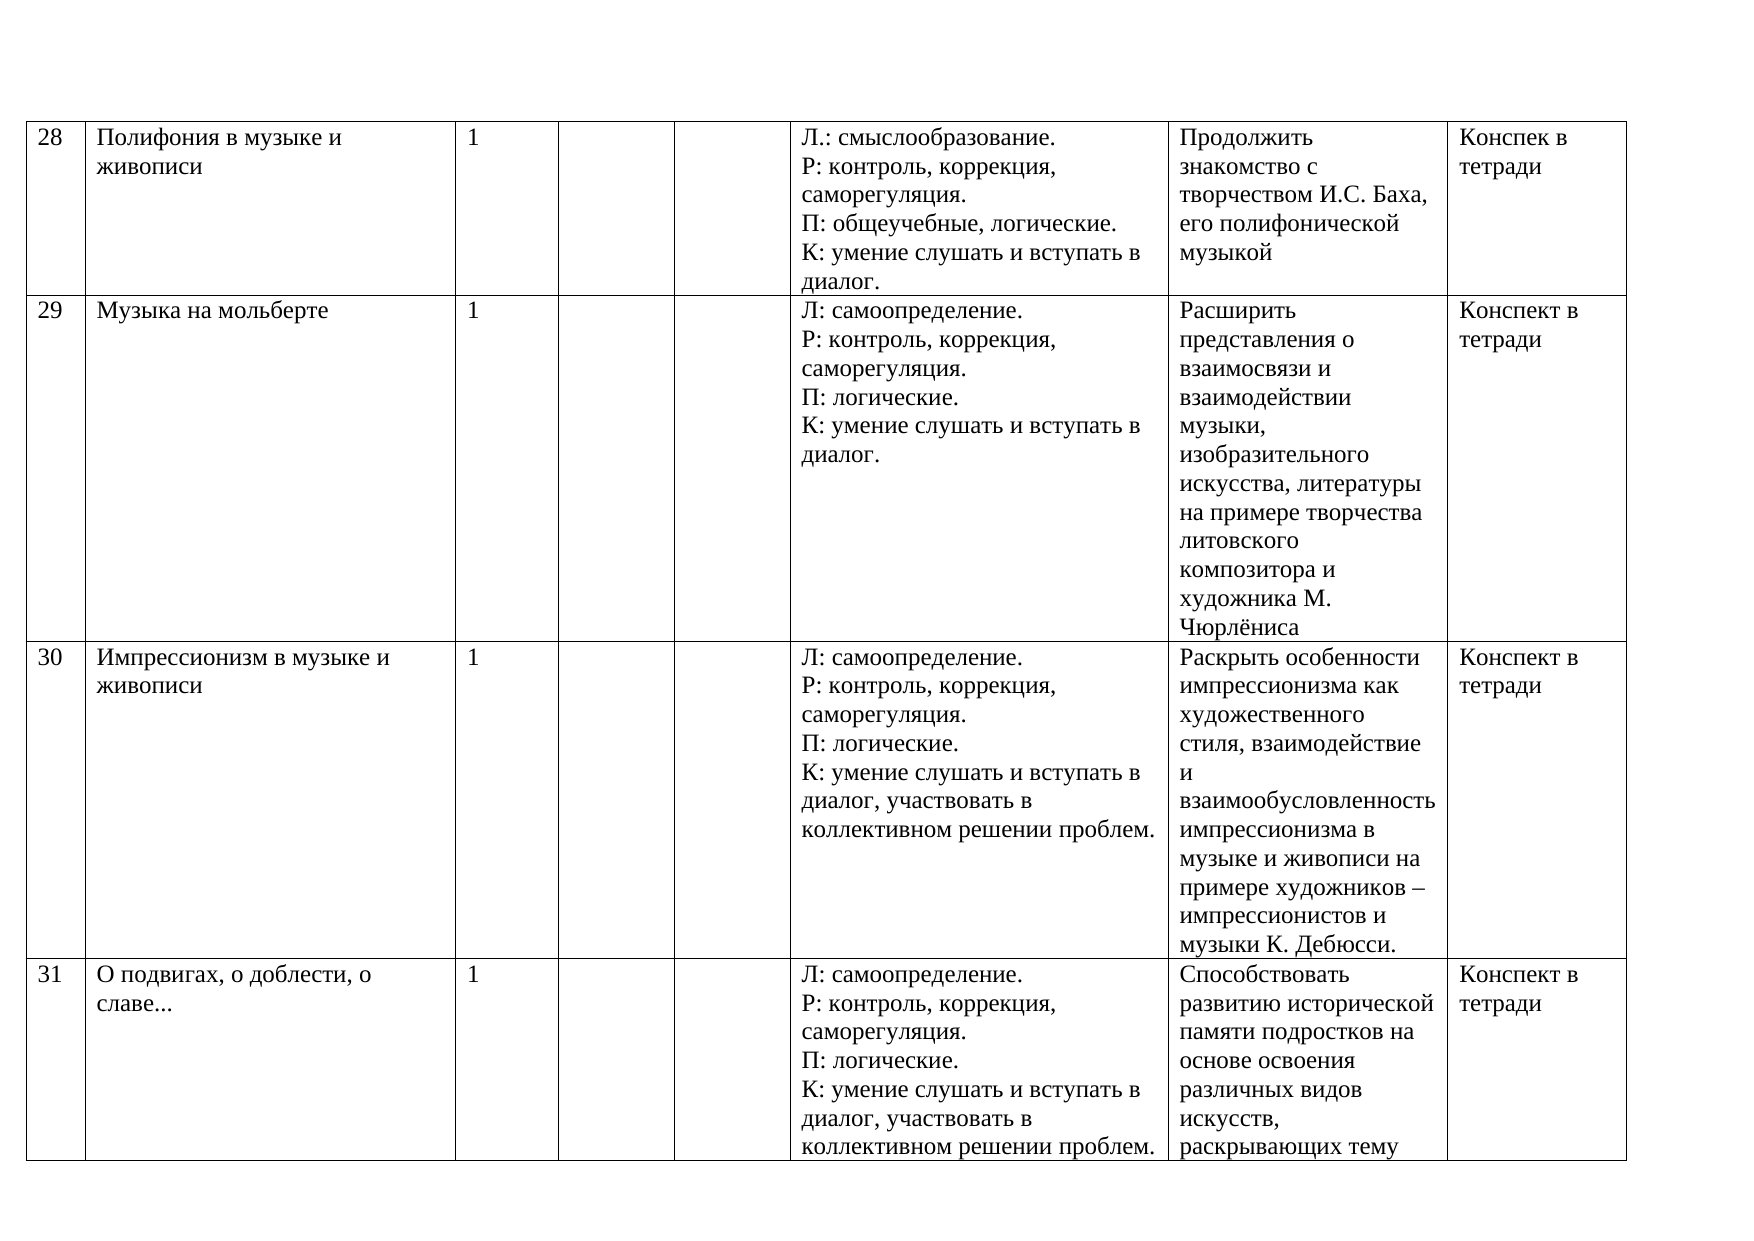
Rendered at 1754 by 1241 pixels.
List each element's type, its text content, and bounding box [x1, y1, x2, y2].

table_cell Полифония в музыке и живописи [86, 122, 455, 294]
table_cell [675, 642, 790, 958]
table_cell Конспект в тетради [1448, 296, 1626, 641]
table_cell 31 [27, 959, 85, 1160]
table_cell [675, 122, 790, 294]
table_cell [559, 296, 674, 641]
table_cell 1 [456, 642, 558, 958]
table_cell Л.: смыслообразование. Р: контроль, коррекция, саморегуляция. П: общеучебные, логические. К: умение слушать и вступать в диалог. [791, 122, 1168, 294]
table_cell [791, 959, 1168, 1160]
table_cell Продолжить знакомство с творчеством И.С. Баха, его полифонической музыкой [1169, 122, 1447, 294]
table_cell Конспект в тетради [1448, 642, 1626, 958]
table_cell 1 [456, 122, 558, 294]
table_cell Импрессионизм в музыке и живописи [86, 642, 455, 958]
table_cell Конспек в тетради [1448, 122, 1626, 294]
table_cell Раскрыть особенности импрессионизма как художественного стиля, взаимодействие и взаимообусловленность импрессионизма в музыке и живописи на примере художников – импрессионистов и музыки К. Дебюсси. [1169, 642, 1447, 958]
table_cell Музыка на мольберте [86, 296, 455, 641]
table_cell 30 [27, 642, 85, 958]
table_cell 1 [456, 959, 558, 1160]
table_cell [559, 642, 674, 958]
table_cell [559, 122, 674, 294]
table_cell Конспект в тетради [1448, 959, 1626, 1160]
table_cell 1 [456, 296, 558, 641]
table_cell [1169, 959, 1447, 1160]
table_cell [675, 959, 790, 1160]
table_cell [675, 296, 790, 641]
table_cell Расширить представления о взаимосвязи и взаимодействии музыки, изобразительного искусства, литературы на примере творчества литовского композитора и художника М. Чюрлёниса [1169, 296, 1447, 641]
table_cell [559, 959, 674, 1160]
table_cell 29 [27, 296, 85, 641]
table_cell 28 [27, 122, 85, 294]
table_cell Л: самоопределение. Р: контроль, коррекция, саморегуляция. П: логические. К: умение слушать и вступать в диалог. [791, 296, 1168, 641]
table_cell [86, 959, 455, 1160]
